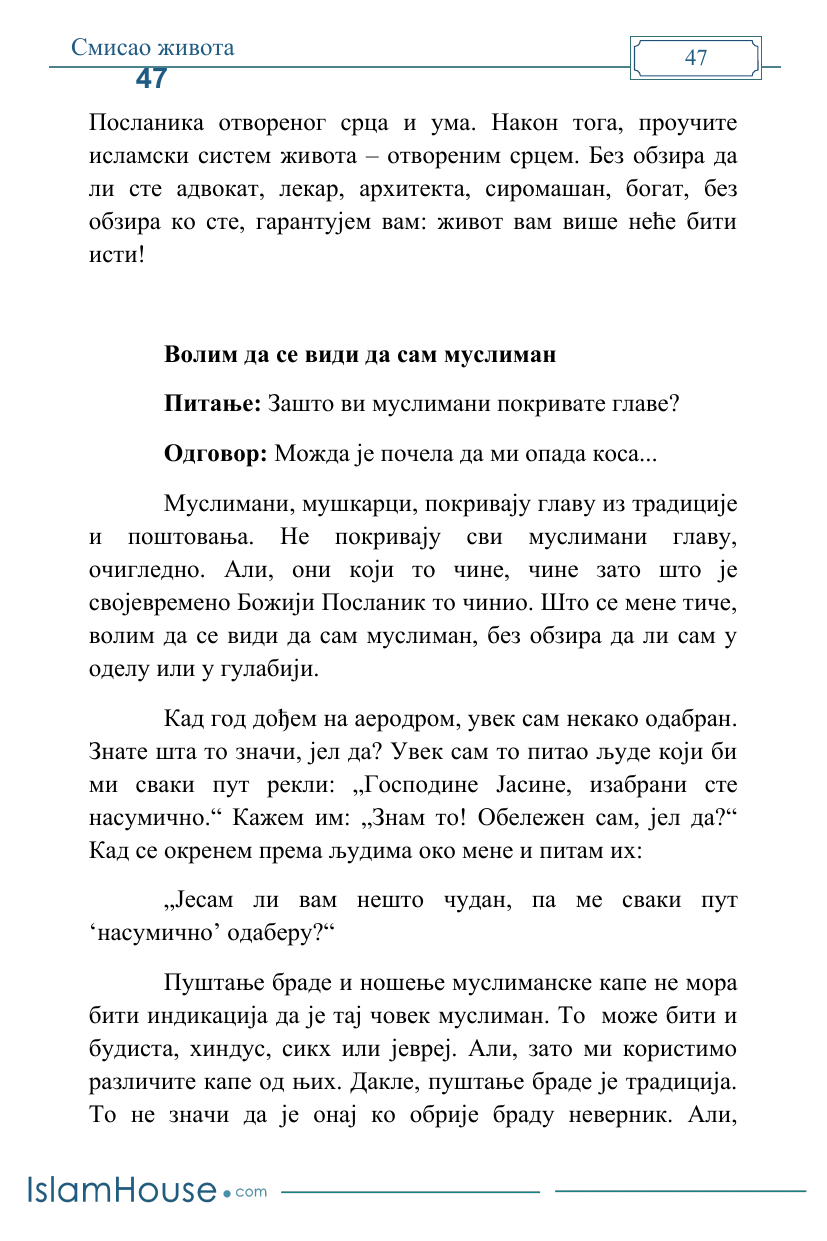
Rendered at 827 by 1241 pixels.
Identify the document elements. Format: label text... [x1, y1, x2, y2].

text Кад год дођем на аеродром, увек сам некако одабран. Знате шта то значи, јел да? Увек сам то питао људе који би ми сваки пут рекли: „Господине Јасине, изабрани сте насумично.“ Кажем им: „Знам то! Обележен сам, јел да?“ Кад се окренем према људима око мене и питам их: [89, 703, 738, 863]
picture [20, 1171, 541, 1209]
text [89, 107, 738, 268]
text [89, 967, 738, 1128]
text Питање: Зашто ви муслимани покривате главе? [89, 388, 738, 417]
picture [548, 1170, 807, 1208]
text Муслимани, мушкарци, покривају главу из традиције и поштовања. Не покривају сви муслимани главу, очигледно. Али, они који то чине, чине зато што је својевремено Божији Посланик то чинио. Што се мене тиче, волим да се види да сам муслиман, без обзира да ли сам у оделу или у гулабији. [89, 488, 738, 682]
text „Јесам ли вам нешто чудан, па ме сваки пут ‘насумично’ одаберу?“ [89, 884, 738, 946]
text Одговор: Можда је почела да ми опада коса... [89, 438, 738, 467]
text Волим да се види да сам муслиман [89, 339, 738, 368]
